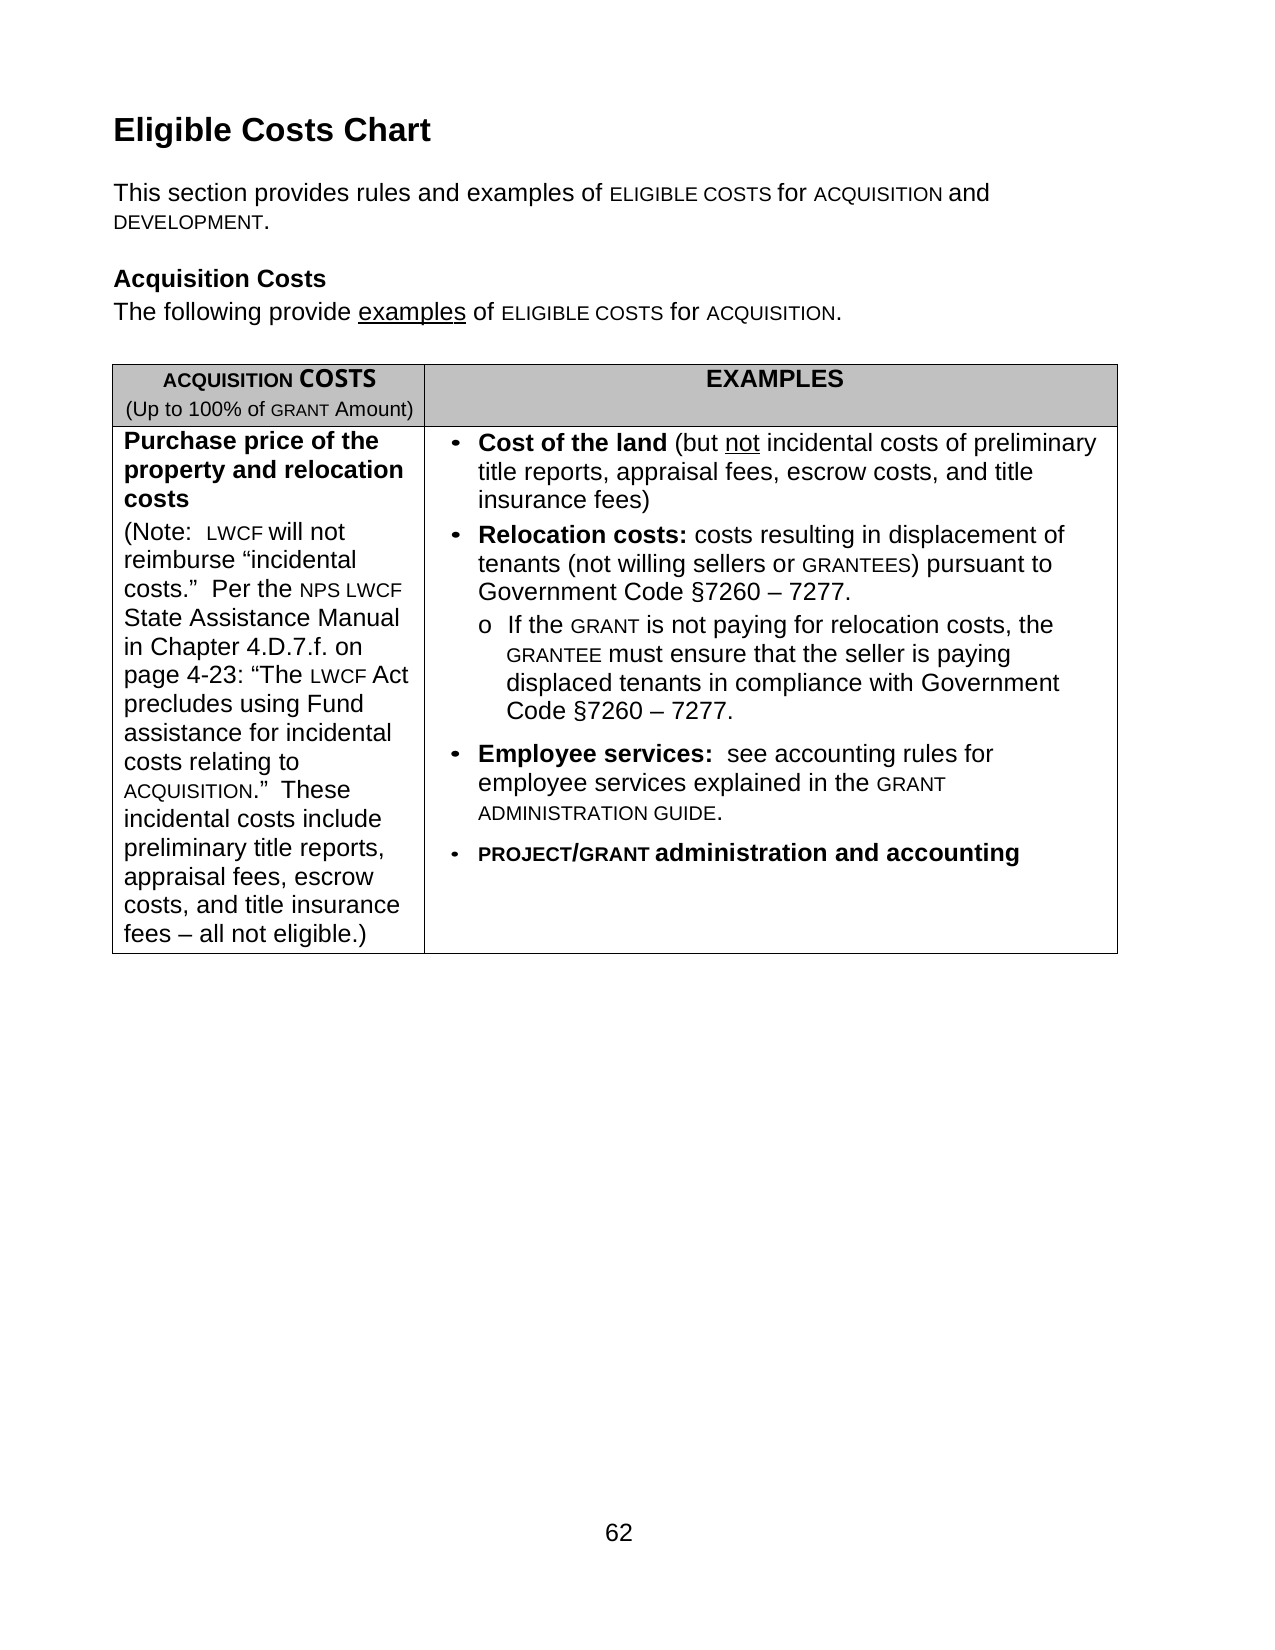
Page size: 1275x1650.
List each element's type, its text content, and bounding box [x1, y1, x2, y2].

text This section provides rules and examples of ELIGIBLE COSTS for ACQUISITION and [113, 178, 1139, 206]
text The following provide examples of ELIGIBLE COSTS for ACQUISITION. [113, 297, 1139, 326]
text DEVELOPMENT. [113, 206, 1139, 235]
text Acquisition Costs [113, 264, 1139, 293]
table_header ACQUISITION COSTS (Up to 100% of GRANT Amount) [113, 365, 424, 426]
text Eligible Costs Chart [113, 110, 1139, 149]
table_header EXAMPLES [425, 365, 1117, 426]
table_cell Purchase price of the property and relocation costs (Note: LWCF will not reimburse “incidental costs.” Per the NPS LWCF State Assistance Manual in Chapter 4.D.7.f. on page 4-23: “The LWCF Act precludes using Fund assistance for incidental costs relating to ACQUISITION.” These incidental costs include preliminary title reports, appraisal fees, escrow costs, and title insurance fees – all not eligible.) [113, 427, 424, 953]
table_cell • Cost of the land (but not incidental costs of preliminary title reports, appraisal fees, escrow costs, and title insurance fees) • Relocation costs: costs resulting in displacement of tenants (not willing sellers or GRANTEES) pursuant to Government Code §7260 – 7277. o If the GRANT is not paying for relocation costs, the GRANTEE must ensure that the seller is paying displaced tenants in compliance with Government Code §7260 – 7277. • Employee services: see accounting rules for employee services explained in the GRANT ADMINISTRATION GUIDE. • PROJECT/GRANT administration and accounting [425, 427, 1117, 953]
